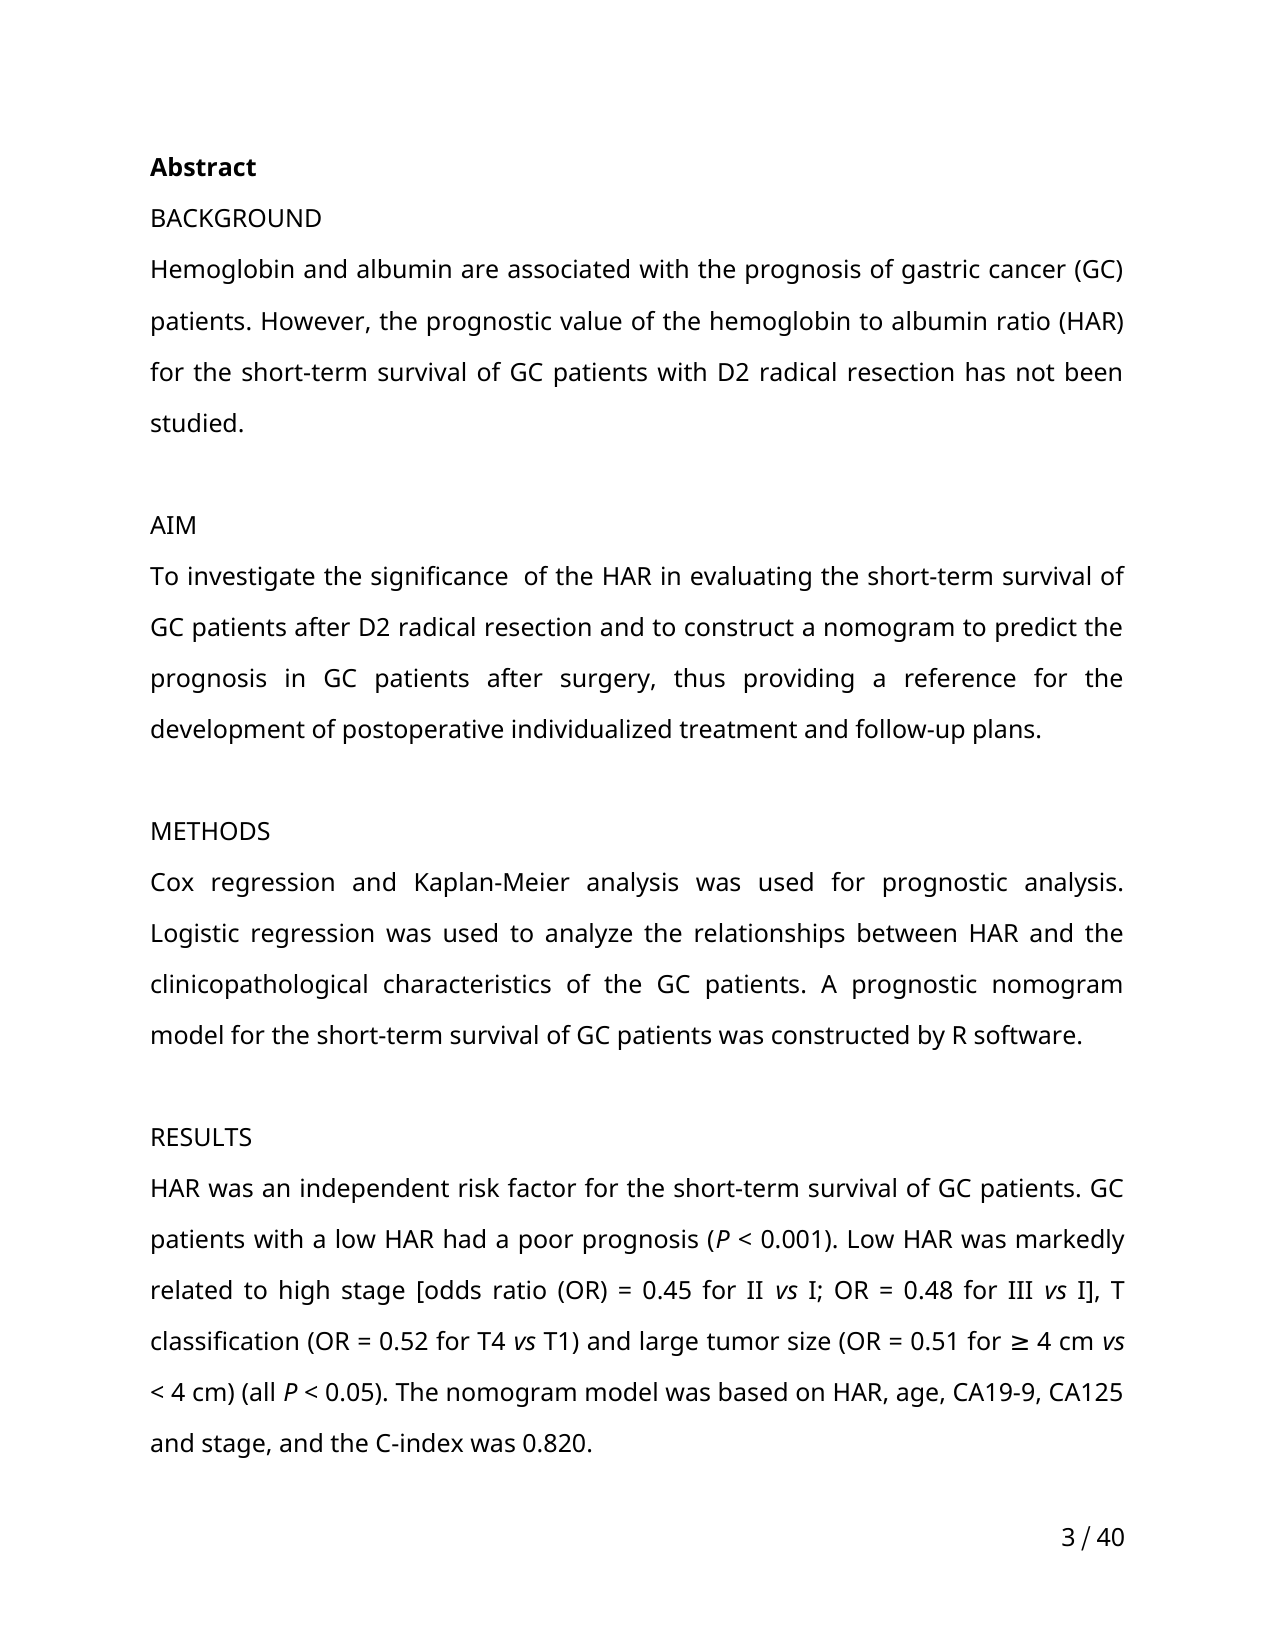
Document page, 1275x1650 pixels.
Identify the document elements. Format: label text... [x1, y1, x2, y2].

text HAR was an independent risk factor for the short-term survival of GC patients. GC patients with a low HAR had a poor prognosis (P < 0.001). Low HAR was markedly related to high stage [odds ratio (OR) = 0.45 for II vs I; OR = 0.48 for III vs I], T classification (OR = 0.52 for T4 vs T1) and large tumor size (OR = 0.51 for ≥ 4 cm vs < 4 cm) (all P < 0.05). The nomogram model was based on HAR, age, CA19-9, CA125 and stage, and the C-index was 0.820. [150, 1171, 1125, 1460]
text AIM [150, 507, 1125, 541]
text BACKGROUND [150, 201, 1125, 235]
text Hemoglobin and albumin are associated with the prognosis of gastric cancer (GC) patients. However, the prognostic value of the hemoglobin to albumin ratio (HAR) for the short-term survival of GC patients with D2 radical resection has not been studied. [150, 252, 1125, 439]
text To investigate the significance of the HAR in evaluating the short-term survival of GC patients after D2 radical resection and to construct a nomogram to predict the prognosis in GC patients after surgery, thus providing a reference for the development of postoperative individualized treatment and follow-up plans. [150, 558, 1125, 746]
text RESULTS [150, 1120, 1125, 1154]
text METHODS [150, 813, 1125, 848]
text Cox regression and Kaplan-Meier analysis was used for prognostic analysis. Logistic regression was used to analyze the relationships between HAR and the clinicopathological characteristics of the GC patients. A prognostic nomogram model for the short-term survival of GC patients was constructed by R software. [150, 864, 1125, 1052]
text Abstract [150, 150, 1125, 184]
